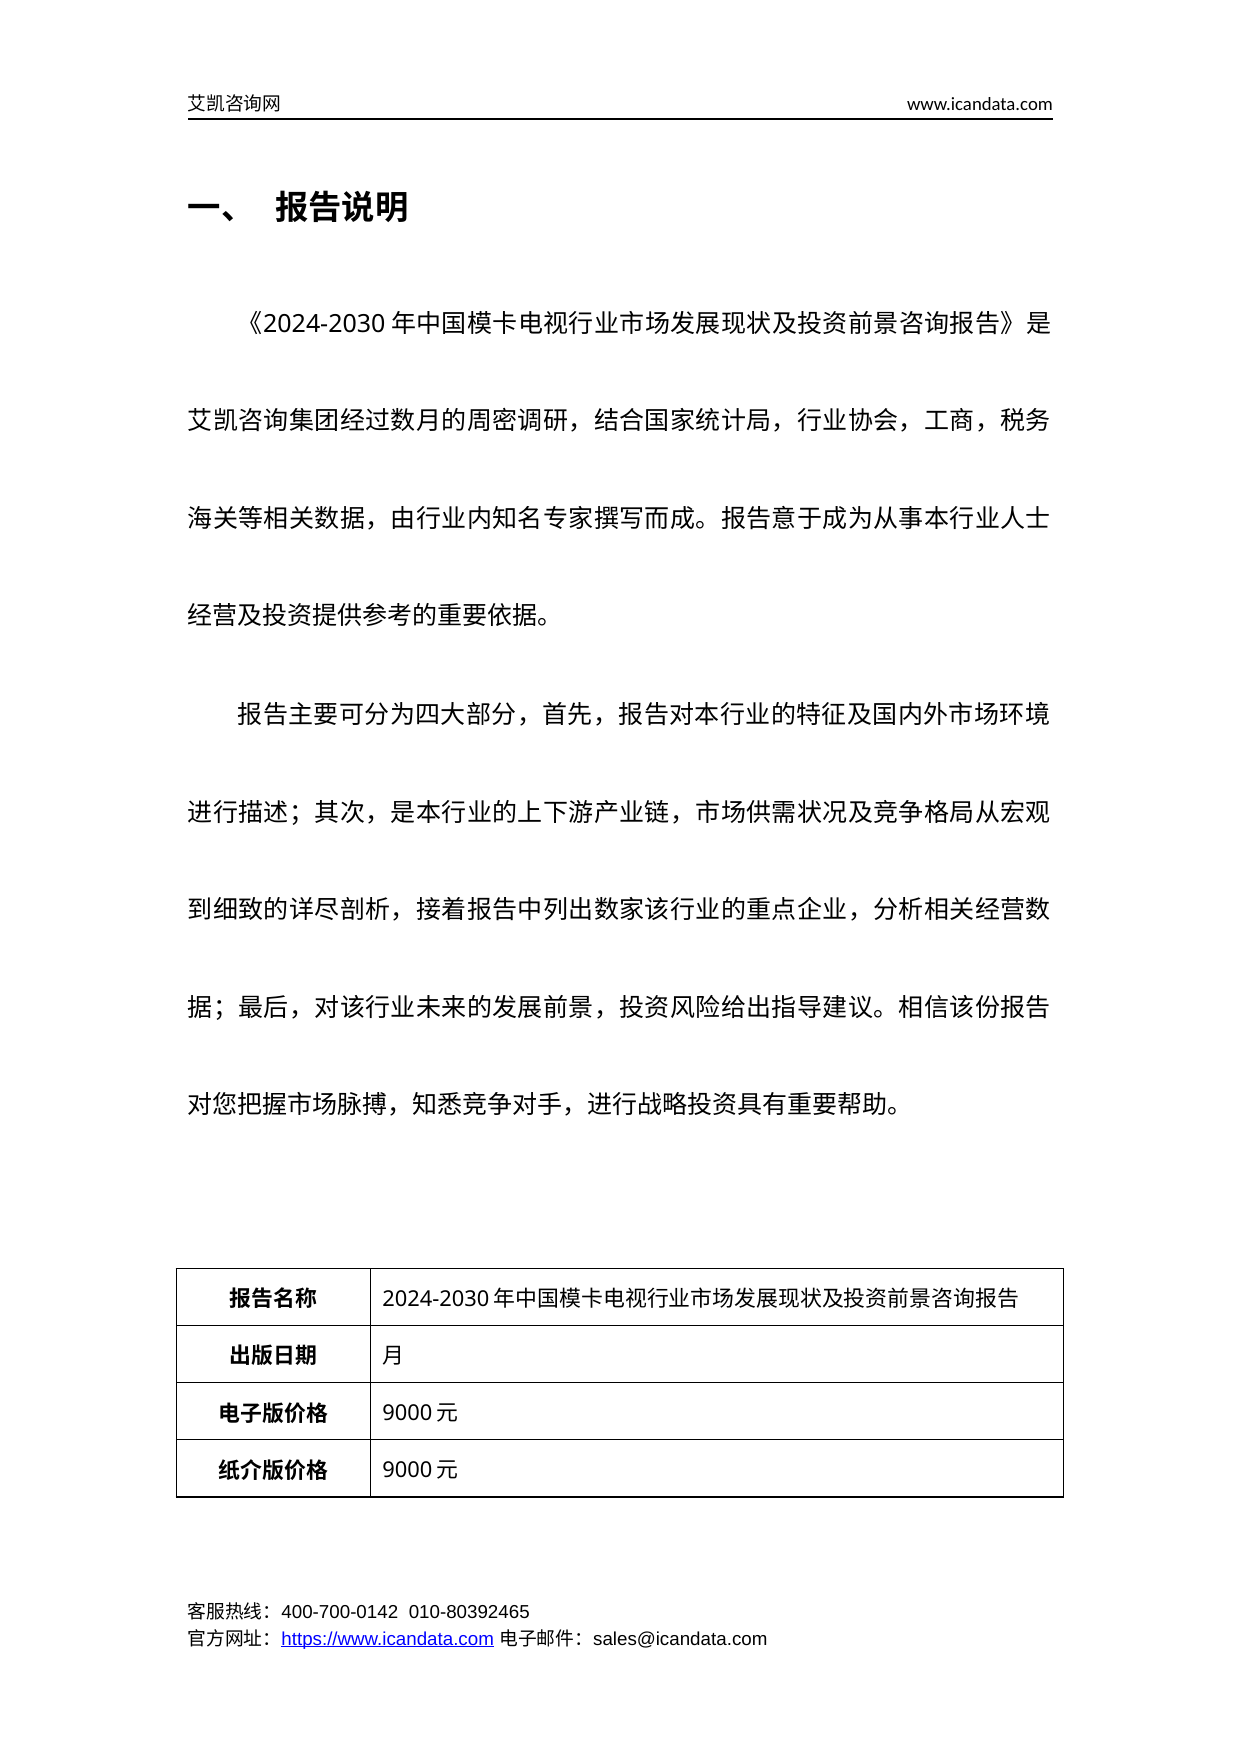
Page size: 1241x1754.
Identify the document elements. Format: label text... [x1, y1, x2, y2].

table_cell 9000元 [371, 1383, 1063, 1439]
text 报告主要可分为四大部分，首先，报告对本行业的特征及国内外市场环境进行描述；其次，是本行业的上下游产业链，市场供需状况及竞争格局从宏观到细致的详尽剖析，接着报告中列出数家该行业的重点企业，分析相关经营数据；最后，对该行业未来的发展前景，投资风险给出指导建议。相信该份报告对您把握市场脉搏，知悉竞争对手，进行战略投资具有重要帮助。 [187, 681, 1053, 1136]
table_cell 月 [371, 1326, 1063, 1382]
table_cell 9000元 [371, 1440, 1063, 1496]
table_cell 出版日期 [177, 1326, 370, 1382]
table_header 报告名称 [177, 1269, 370, 1325]
text 《2024-2030年中国模卡电视行业市场发展现状及投资前景咨询报告》是艾凯咨询集团经过数月的周密调研，结合国家统计局，行业协会，工商，税务海关等相关数据，由行业内知名专家撰写而成。报告意于成为从事本行业人士经营及投资提供参考的重要依据。 [187, 289, 1053, 646]
subtitle 报告说明 [187, 172, 1053, 237]
table_header 2024-2030年中国模卡电视行业市场发展现状及投资前景咨询报告 [371, 1269, 1063, 1325]
table_cell 纸介版价格 [177, 1440, 370, 1496]
table_cell 电子版价格 [177, 1383, 370, 1439]
